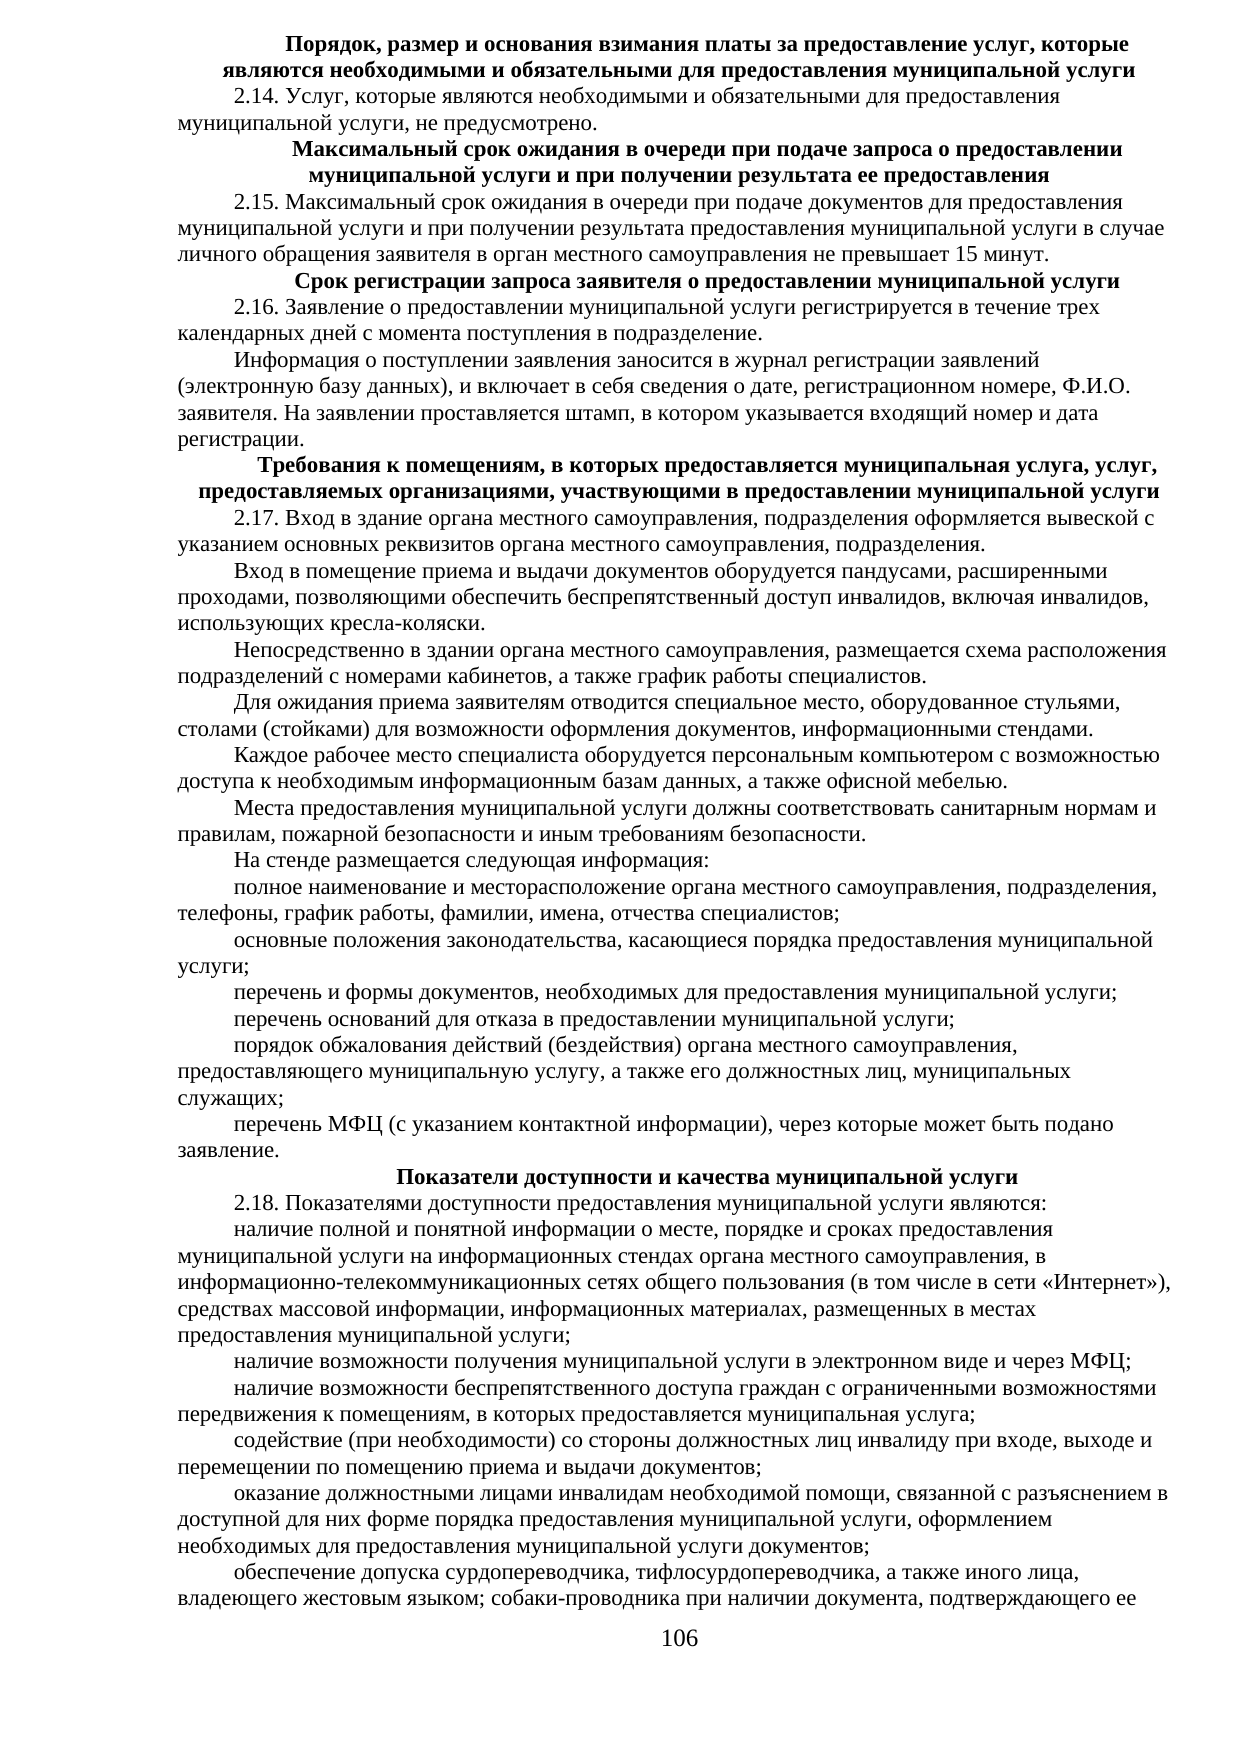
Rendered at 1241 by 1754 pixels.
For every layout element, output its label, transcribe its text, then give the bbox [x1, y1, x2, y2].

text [177, 1558, 1181, 1611]
text Требования к помещениям, в которых предоставляется муниципальная услуга, услуг, предоставляемых организациями, участвующими в предоставлении муниципальной услуги [177, 451, 1181, 504]
text основные положения законодательства, касающиеся порядка предоставления муниципальной услуги; [177, 926, 1181, 978]
text Максимальный срок ожидания в очереди при подаче запроса о предоставлении муниципальной услуги и при получении результата ее предоставления [177, 135, 1181, 188]
text наличие возможности получения муниципальной услуги в электронном виде и через МФЦ; [177, 1347, 1181, 1374]
text Для ожидания приема заявителям отводится специальное место, оборудованное стульями, столами (стойками) для возможности оформления документов, информационными стендами. [177, 688, 1181, 741]
text перечень оснований для отказа в предоставлении муниципальной услуги; [177, 1005, 1181, 1031]
text перечень и формы документов, необходимых для предоставления муниципальной услуги; [177, 978, 1181, 1005]
text Показатели доступности и качества муниципальной услуги [177, 1163, 1181, 1189]
text 2.18. Показателями доступности предоставления муниципальной услуги являются: [177, 1189, 1181, 1216]
text Информация о поступлении заявления заносится в журнал регистрации заявлений (электронную базу данных), и включает в себя сведения о дате, регистрационном номере, Ф.И.О. заявителя. На заявлении проставляется штамп, в котором указывается входящий номер и дата регистрации. [177, 346, 1181, 451]
text 2.14. Услуг, которые являются необходимыми и обязательными для предоставления муниципальной услуги, не предусмотрено. [177, 82, 1181, 135]
text Вход в помещение приема и выдачи документов оборудуется пандусами, расширенными проходами, позволяющими обеспечить беспрепятственный доступ инвалидов, включая инвалидов, использующих кресла-коляски. [177, 557, 1181, 636]
text Срок регистрации запроса заявителя о предоставлении муниципальной услуги [177, 267, 1181, 293]
text наличие возможности беспрепятственного доступа граждан с ограниченными возможностями передвижения к помещениям, в которых предоставляется муниципальная услуга; [177, 1374, 1181, 1426]
text 2.15. Максимальный срок ожидания в очереди при подаче документов для предоставления муниципальной услуги и при получении результата предоставления муниципальной услуги в случае личного обращения заявителя в орган местного самоуправления не превышает 15 минут. [177, 188, 1181, 267]
text На стенде размещается следующая информация: [177, 847, 1181, 873]
text Каждое рабочее место специалиста оборудуется персональным компьютером с возможностью доступа к необходимым информационным базам данных, а также офисной мебелью. [177, 741, 1181, 794]
text Порядок, размер и основания взимания платы за предоставление услуг, которые являются необходимыми и обязательными для предоставления муниципальной услуги [177, 29, 1181, 82]
text наличие полной и понятной информации о месте, порядке и сроках предоставления муниципальной услуги на информационных стендах органа местного самоуправления, в информационно-телекоммуникационных сетях общего пользования (в том числе в сети «Интернет»), средствах массовой информации, информационных материалах, размещенных в местах предоставления муниципальной услуги; [177, 1216, 1181, 1347]
text перечень МФЦ (с указанием контактной информации), через которые может быть подано заявление. [177, 1110, 1181, 1163]
text Места предоставления муниципальной услуги должны соответствовать санитарным нормам и правилам, пожарной безопасности и иным требованиям безопасности. [177, 794, 1181, 847]
text порядок обжалования действий (бездействия) органа местного самоуправления, предоставляющего муниципальную услугу, а также его должностных лиц, муниципальных служащих; [177, 1031, 1181, 1110]
text Непосредственно в здании органа местного самоуправления, размещается схема расположения подразделений с номерами кабинетов, а также график работы специалистов. [177, 636, 1181, 688]
text 2.17. Вход в здание органа местного самоуправления, подразделения оформляется вывеской с указанием основных реквизитов органа местного самоуправления, подразделения. [177, 504, 1181, 557]
text полное наименование и месторасположение органа местного самоуправления, подразделения, телефоны, график работы, фамилии, имена, отчества специалистов; [177, 873, 1181, 926]
text оказание должностными лицами инвалидам необходимой помощи, связанной с разъяснением в доступной для них форме порядка предоставления муниципальной услуги, оформлением необходимых для предоставления муниципальной услуги документов; [177, 1479, 1181, 1558]
text содействие (при необходимости) со стороны должностных лиц инвалиду при входе, выходе и перемещении по помещению приема и выдачи документов; [177, 1426, 1181, 1479]
text 2.16. Заявление о предоставлении муниципальной услуги регистрируется в течение трех календарных дней с момента поступления в подразделение. [177, 293, 1181, 346]
